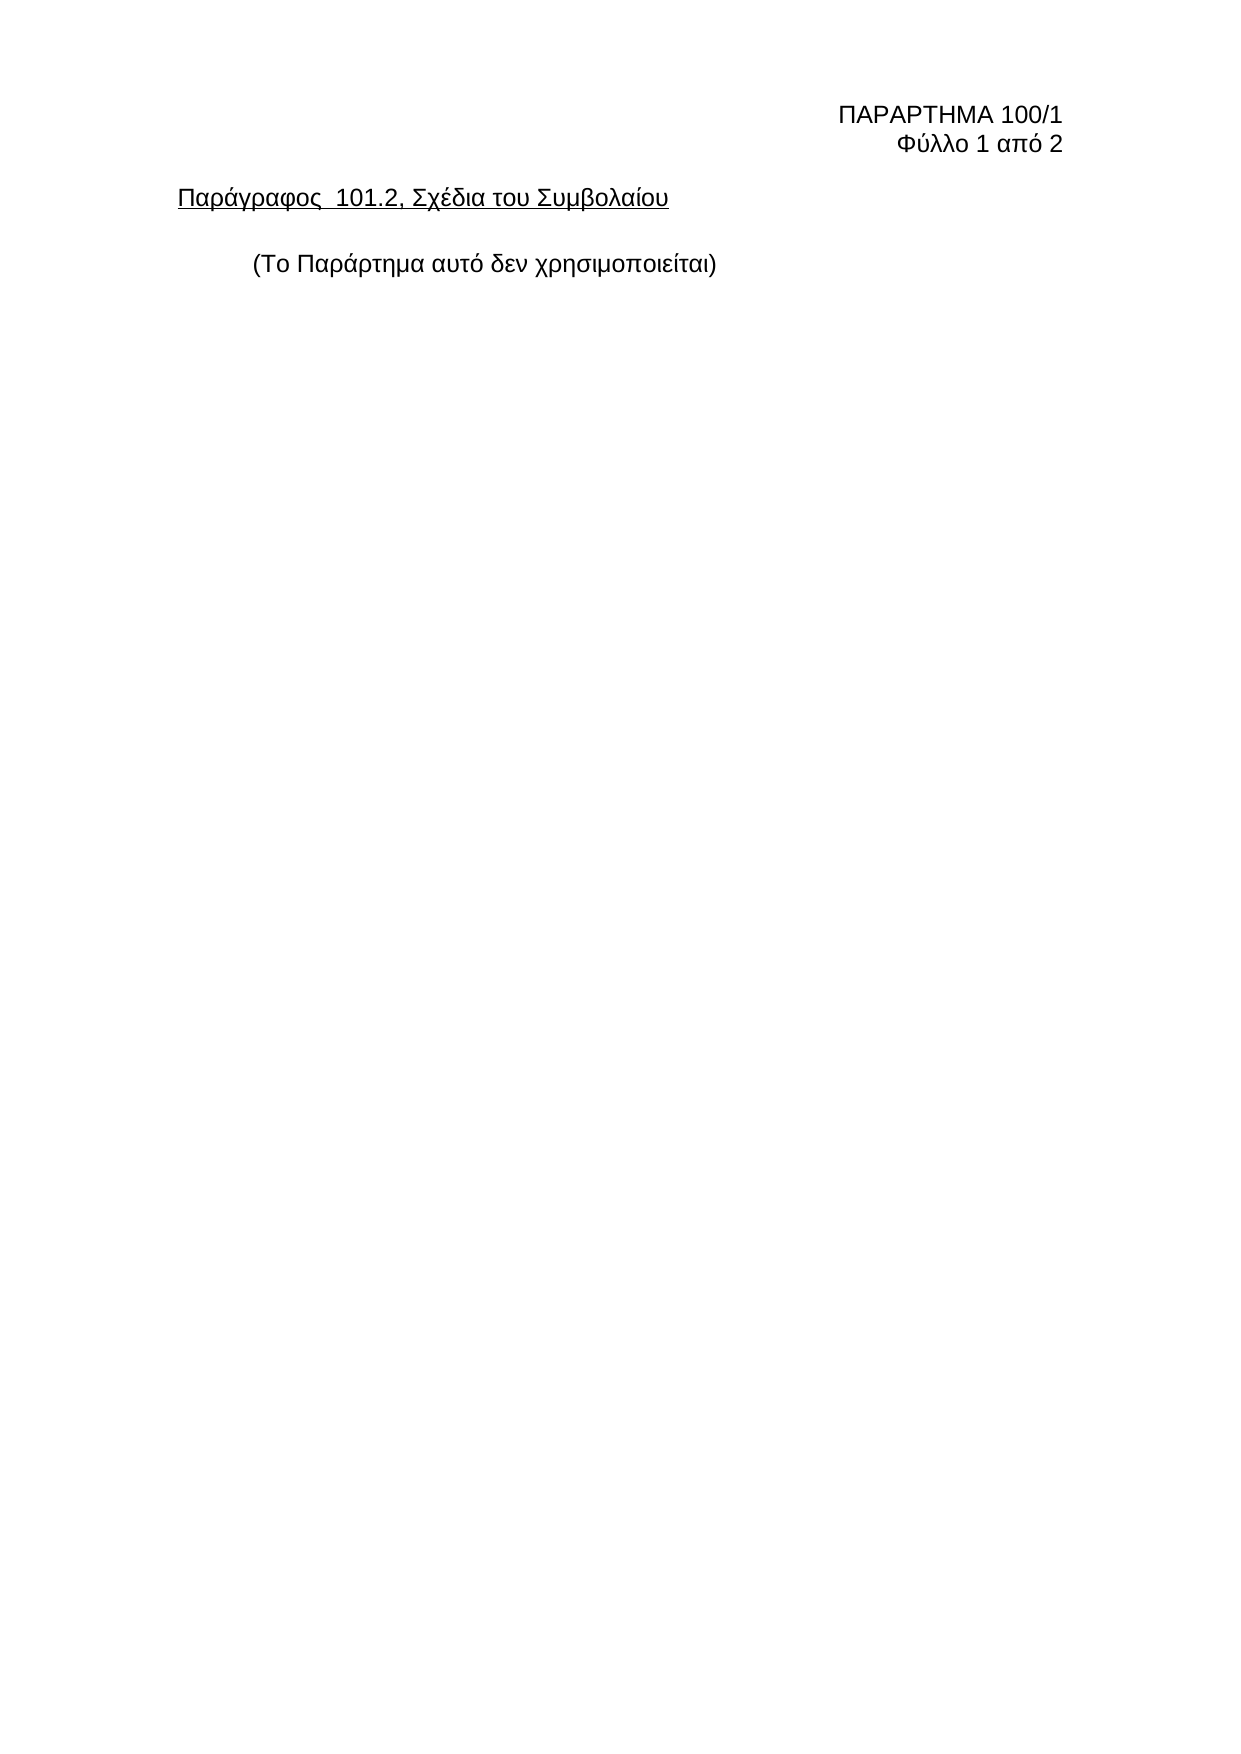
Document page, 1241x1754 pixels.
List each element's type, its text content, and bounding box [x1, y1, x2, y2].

text Παράγραφος 101.2, Σχέδια του Συμβολαίου [177, 183, 1063, 212]
text (Το Παράρτημα αυτό δεν χρησιμοποιείται) [177, 249, 1063, 278]
text ΠΑΡΑΡΤΗΜΑ 100/1 [327, 100, 1063, 129]
text Φύλλο 1 από 2 [177, 129, 1063, 158]
